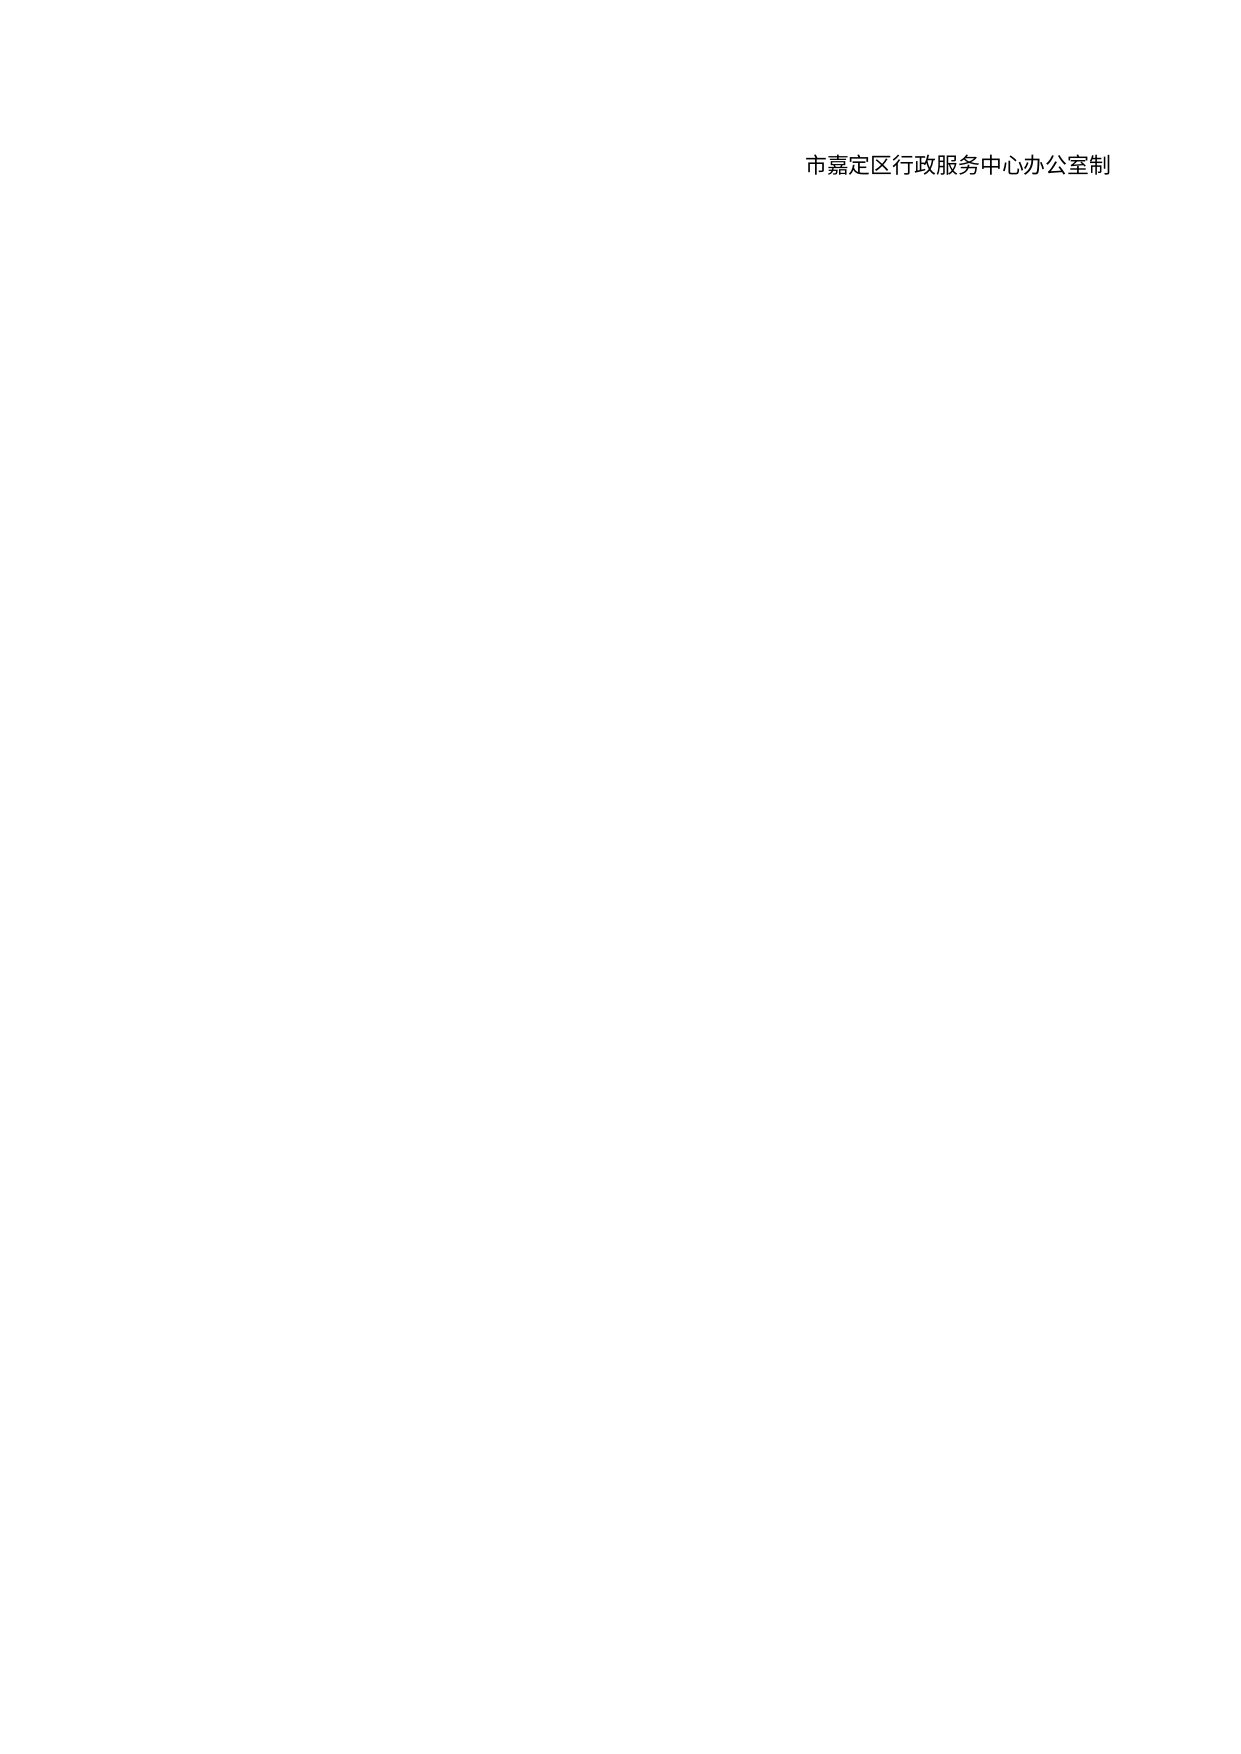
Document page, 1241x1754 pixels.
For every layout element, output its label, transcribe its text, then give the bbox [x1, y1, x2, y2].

text 上海市嘉定区行政服务中心办公室制 [165, 148, 1111, 180]
